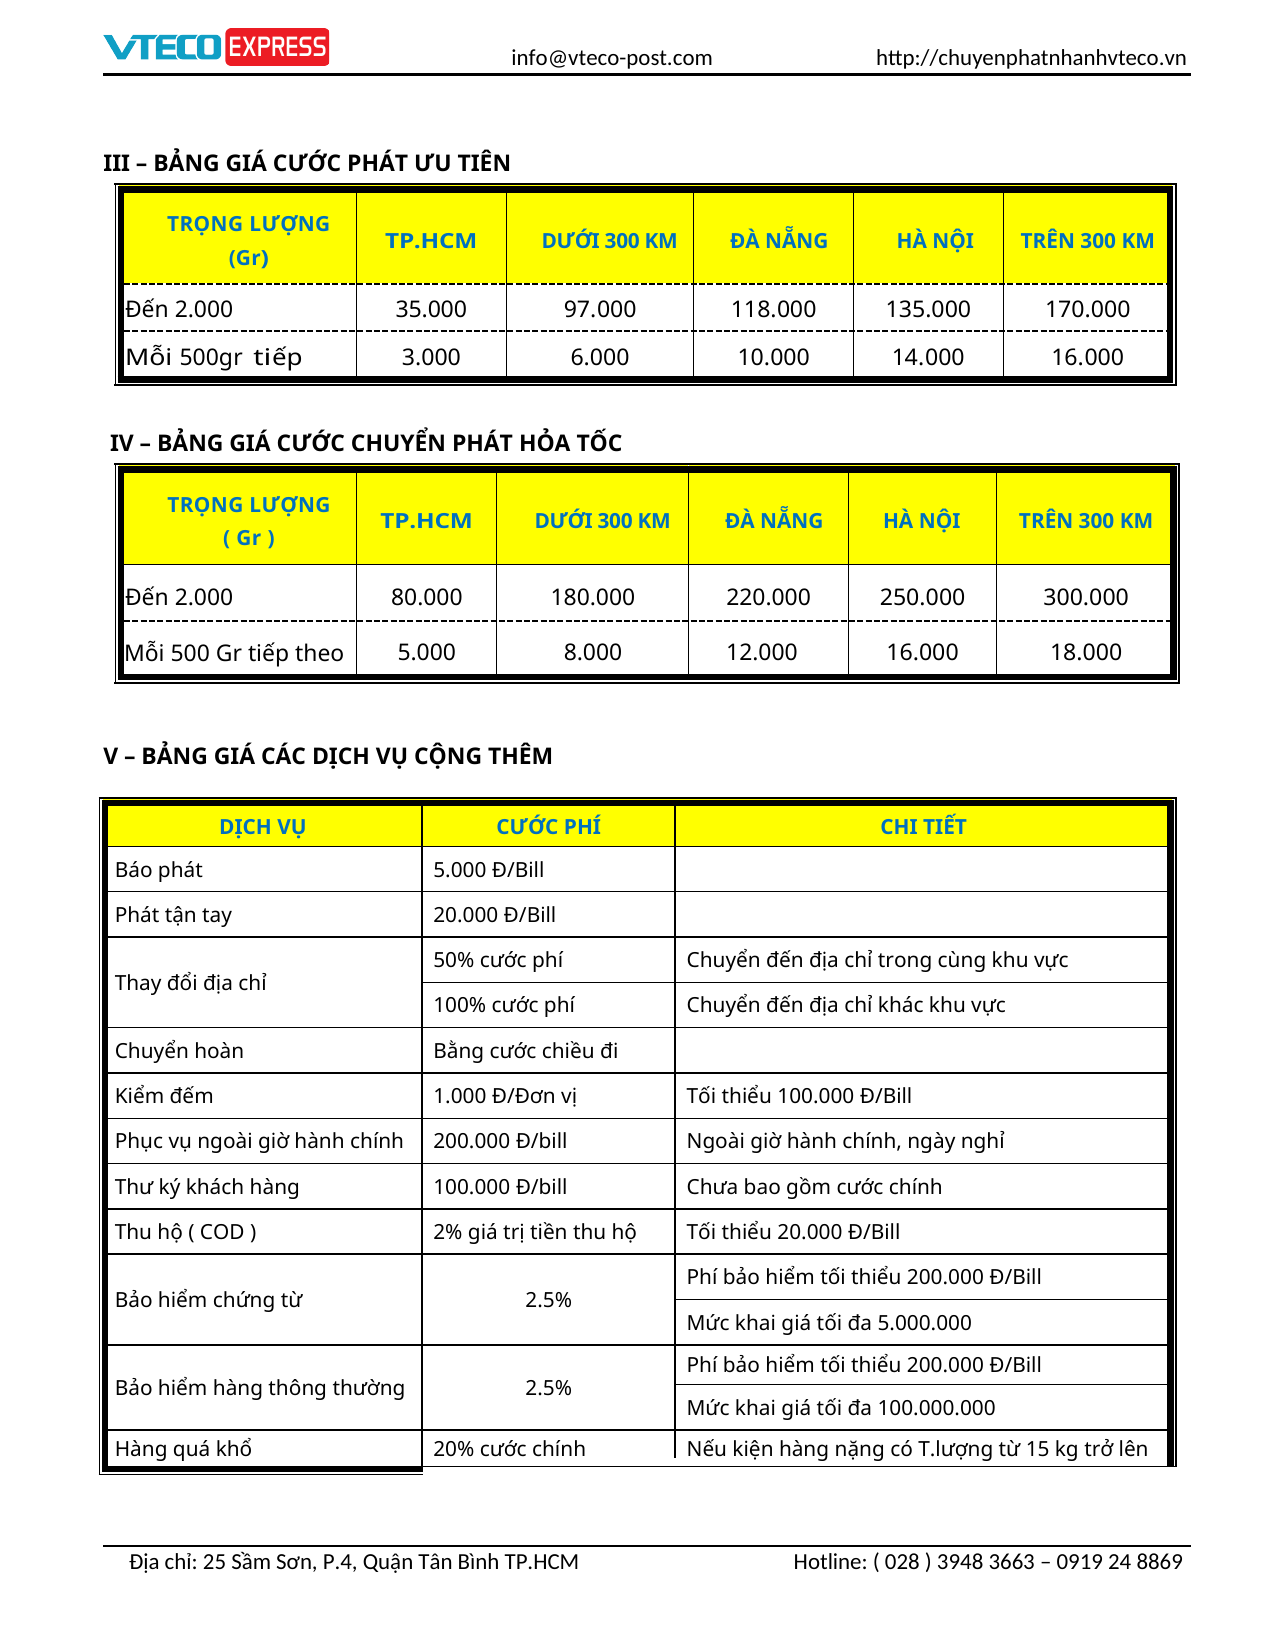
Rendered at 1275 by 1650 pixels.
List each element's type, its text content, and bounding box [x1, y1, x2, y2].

table_cell 14.000 [854, 330, 1003, 376]
table_cell Báo phát [108, 847, 421, 891]
text III – BẢNG GIÁ CƯỚC PHÁT ƯU TIÊN [103, 147, 1191, 179]
table_cell 12.000 [689, 620, 848, 674]
table_cell Mức khai giá tối đa 5.000.000 [676, 1300, 1167, 1344]
table_cell Hàng quá khổ [108, 1431, 421, 1466]
table_header ĐÀ NẴNG [689, 473, 848, 564]
table_header TRÊN 300 KM [1004, 193, 1167, 283]
table_cell 50% cước phí [423, 938, 674, 981]
table_cell 16.000 [1004, 330, 1167, 376]
table_cell 200.000 Đ/bill [423, 1119, 674, 1163]
table_header TP.HCM [357, 193, 506, 283]
table_cell Chuyển đến địa chỉ khác khu vực [676, 983, 1167, 1027]
table_cell Thay đổi địa chỉ [108, 938, 421, 1027]
table_cell 6.000 [507, 330, 693, 376]
table_header DƯỚI 300 KM [497, 473, 688, 564]
table_header TP.HCM [357, 473, 496, 564]
table_cell 97.000 [507, 283, 693, 330]
text IV – BẢNG GIÁ CƯỚC CHUYỂN PHÁT HỎA TỐC [103, 426, 1191, 458]
table_cell Chuyển hoàn [108, 1028, 421, 1072]
table_header HÀ NỘI [849, 473, 996, 564]
table_cell 5.000 [357, 620, 496, 674]
table_cell Phí bảo hiểm tối thiểu 200.000 Đ/Bill [676, 1346, 1167, 1384]
table_cell 2.5% [423, 1346, 674, 1429]
table_cell 100.000 Đ/bill [423, 1164, 674, 1208]
table_cell 220.000 [689, 565, 848, 620]
table_header CƯỚC PHÍ [423, 806, 674, 846]
table_cell [676, 847, 1167, 891]
table_cell 5.000 Đ/Bill [423, 847, 674, 891]
table_cell 170.000 [1004, 283, 1167, 330]
table_cell 3.000 [357, 330, 506, 376]
table_cell 18.000 [997, 620, 1170, 674]
table_header CHI TIẾT [676, 806, 1167, 846]
table_header TRÊN 300 KM [997, 473, 1170, 564]
picture [103, 28, 330, 66]
table_cell Phục vụ ngoài giờ hành chính [108, 1119, 421, 1163]
table_cell Bảo hiểm hàng thông thường [108, 1346, 421, 1429]
table_cell 80.000 [357, 565, 496, 620]
table_cell 20% cước chính [423, 1431, 675, 1466]
table_cell Mức khai giá tối đa 100.000.000 [676, 1385, 1167, 1429]
table_header ĐÀ NẴNG [694, 193, 853, 283]
table_cell Mỗi 500gr tiếp theo [124, 330, 356, 376]
table_cell 180.000 [497, 565, 688, 620]
table_header TRỌNG LƯỢNG (Gr) [124, 193, 356, 283]
table_cell 100% cước phí [423, 983, 674, 1027]
table_cell [676, 892, 1167, 936]
table_cell Tối thiểu 100.000 Đ/Bill [676, 1074, 1167, 1117]
table_cell Thu hộ ( COD ) [108, 1210, 421, 1253]
table_cell Chuyển đến địa chỉ trong cùng khu vực [676, 938, 1167, 981]
table_cell Tối thiểu 20.000 Đ/Bill [676, 1210, 1167, 1253]
table_header DƯỚI 300 KM [507, 193, 693, 283]
table_cell Kiểm đếm [108, 1074, 421, 1117]
table_cell 118.000 [694, 283, 853, 330]
table_cell Chưa bao gồm cước chính [676, 1164, 1167, 1208]
table_cell Thư ký khách hàng [108, 1164, 421, 1208]
table_cell 300.000 [997, 565, 1170, 620]
table_cell 10.000 [694, 330, 853, 376]
text V – BẢNG GIÁ CÁC DỊCH VỤ CỘNG THÊM [103, 740, 1191, 772]
table_cell 250.000 [849, 565, 996, 620]
table_cell Phát tận tay [108, 892, 421, 936]
table_cell Đến 2.000 [124, 565, 356, 620]
table_cell Bằng cước chiều đi [423, 1028, 674, 1072]
table_cell 16.000 [849, 620, 996, 674]
table_header HÀ NỘI [854, 193, 1003, 283]
table_header DỊCH VỤ [108, 806, 421, 846]
table_cell Phí bảo hiểm tối thiểu 200.000 Đ/Bill [676, 1255, 1167, 1299]
table_cell 8.000 [497, 620, 688, 674]
table_cell Bảo hiểm chứng từ [108, 1255, 421, 1344]
table_cell 20.000 Đ/Bill [423, 892, 674, 936]
table_cell 2.5% [423, 1255, 674, 1344]
table_cell Đến 2.000 [124, 283, 356, 330]
table_cell Ngoài giờ hành chính, ngày nghỉ [676, 1119, 1167, 1163]
table_cell 2% giá trị tiền thu hộ [423, 1210, 674, 1253]
table_header TRỌNG LƯỢNG ( Gr ) [124, 473, 356, 564]
table_cell 35.000 [357, 283, 506, 330]
table_cell [676, 1028, 1167, 1072]
table_cell Nếu kiện hàng nặng có T.lượng từ 15 kg trở lên [675, 1431, 1167, 1466]
table_cell Mỗi 500 Gr tiếp theo [124, 620, 356, 674]
table_cell 135.000 [854, 283, 1003, 330]
table_cell 1.000 Đ/Đơn vị [423, 1074, 674, 1117]
